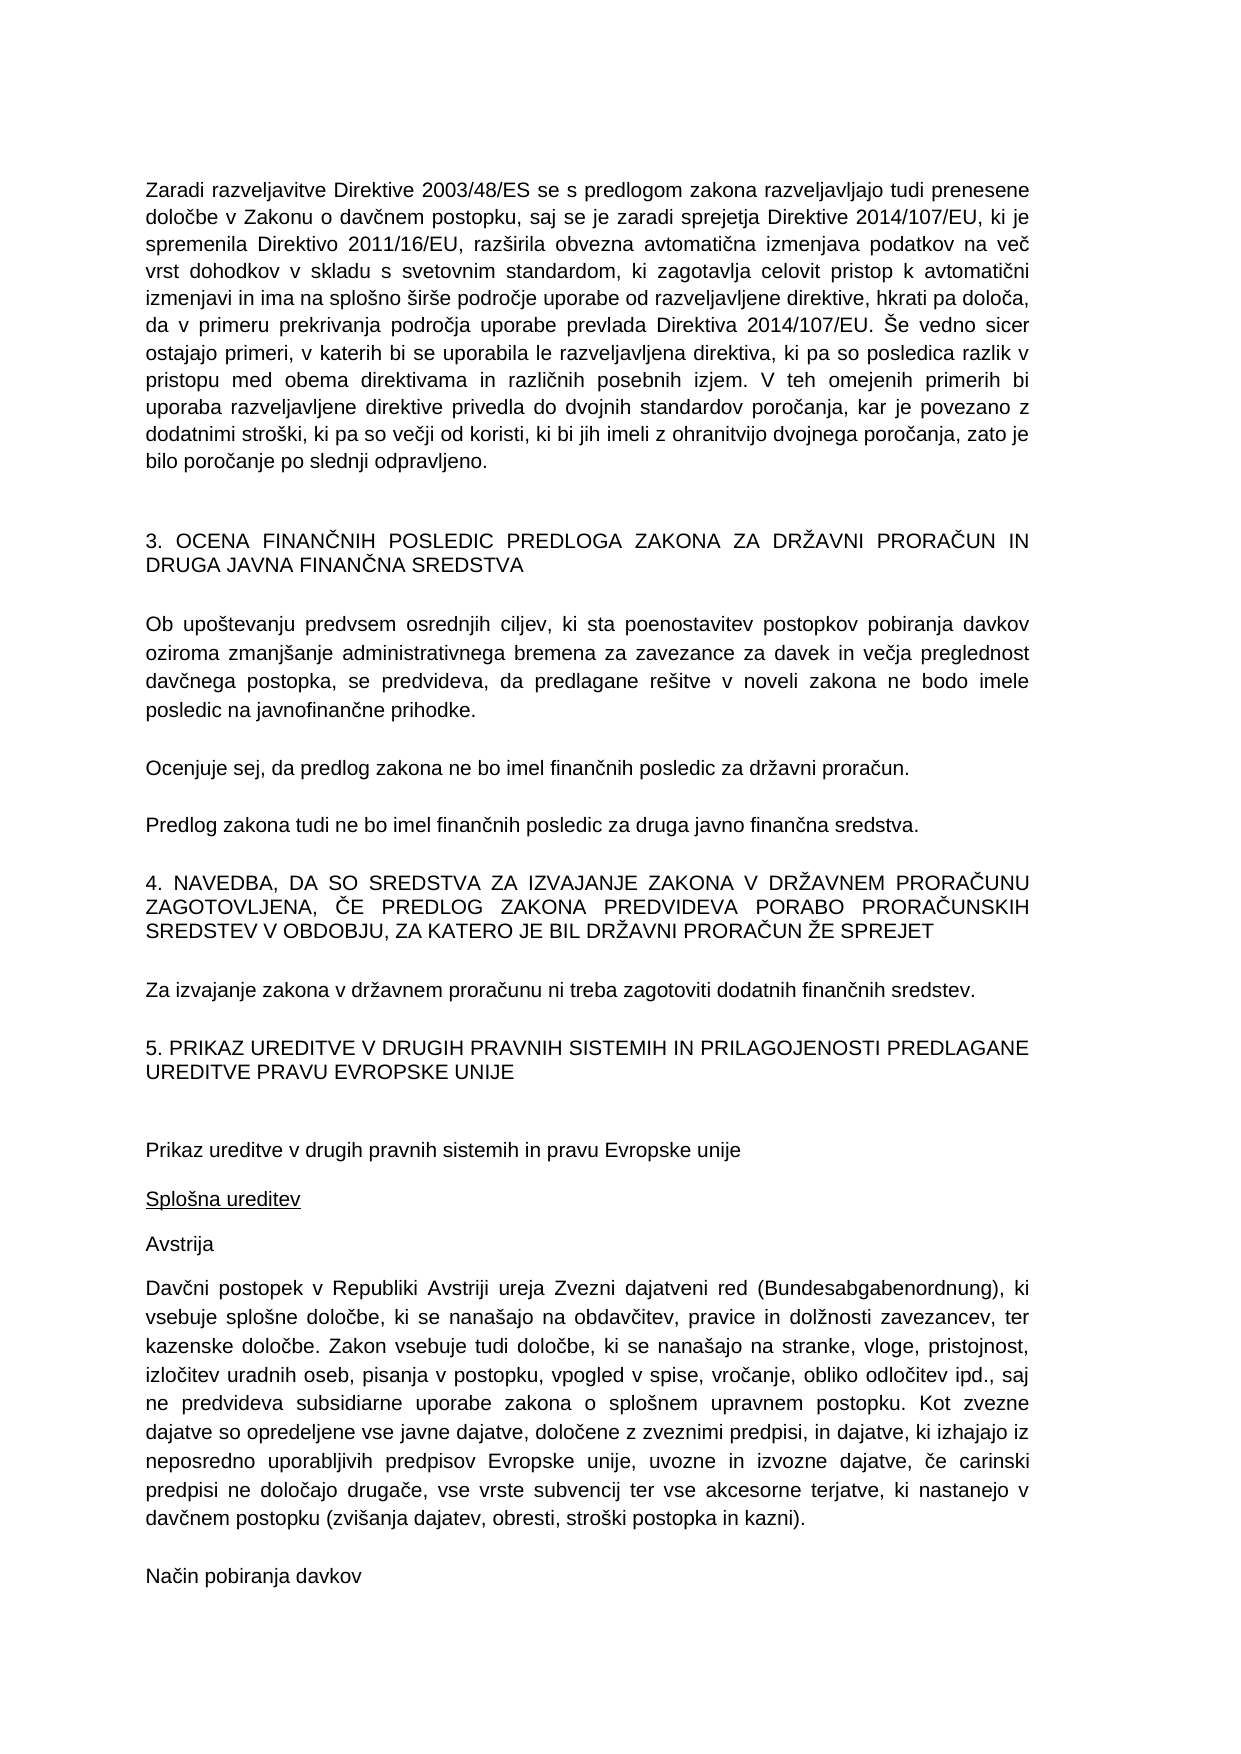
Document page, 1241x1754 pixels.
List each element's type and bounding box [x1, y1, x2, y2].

table_header [123, 148, 1123, 1592]
